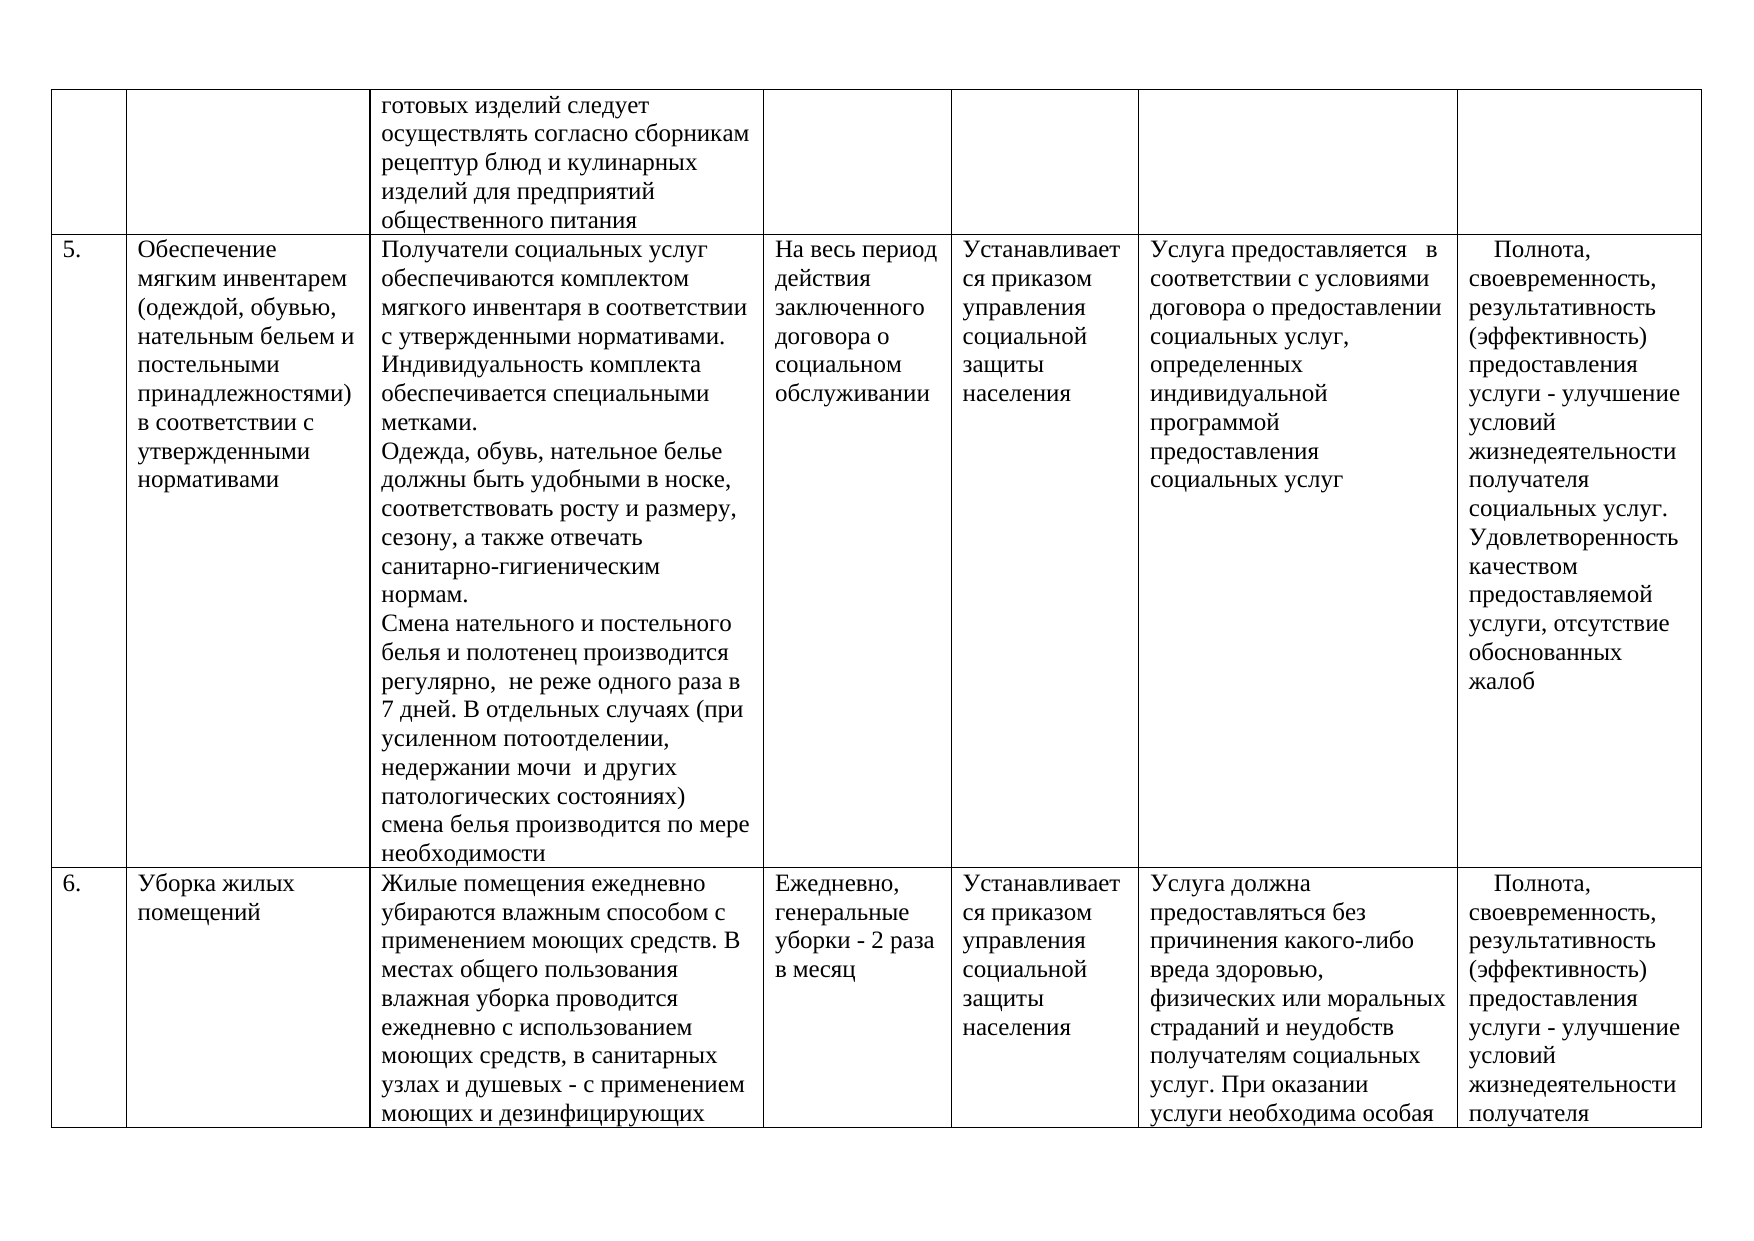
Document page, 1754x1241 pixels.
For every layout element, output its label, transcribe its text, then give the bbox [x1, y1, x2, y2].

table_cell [1458, 868, 1701, 1127]
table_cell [1458, 90, 1701, 233]
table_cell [764, 868, 951, 1127]
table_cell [1139, 90, 1457, 233]
table_cell 5. [52, 235, 126, 867]
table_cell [764, 90, 951, 233]
table_cell Устанавливается приказом управления социальной защиты населения [952, 235, 1138, 867]
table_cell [371, 90, 763, 233]
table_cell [127, 868, 369, 1127]
table_cell Услуга предоставляется в соответствии с условиями договора о предоставлении социальных услуг, определенных индивидуальной программой предоставления социальных услуг [1139, 235, 1457, 867]
table_cell Обеспечение мягким инвентарем (одеждой, обувью, нательным бельем и постельными принадлежностями) в соответствии с утвержденными нормативами [127, 235, 369, 867]
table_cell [127, 90, 369, 233]
table_cell Получатели социальных услуг обеспечиваются комплектом мягкого инвентаря в соответствии с утвержденными нормативами. Индивидуальность комплекта обеспечивается специальными метками. Одежда, обувь, нательное белье должны быть удобными в носке, соответствовать росту и размеру, сезону, а также отвечать санитарно-гигиеническим нормам. Смена нательного и постельного белья и полотенец производится регулярно, не реже одного раза в 7 дней. В отдельных случаях (при усиленном потоотделении, недержании мочи и других патологических состояниях) смена белья производится по мере необходимости [371, 235, 763, 867]
table_cell 4. [52, 90, 126, 233]
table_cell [1139, 868, 1457, 1127]
table_cell 6. [52, 868, 126, 1127]
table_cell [371, 868, 763, 1127]
table_cell На весь период действия заключенного договора о социальном обслуживании [764, 235, 951, 867]
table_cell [952, 868, 1138, 1127]
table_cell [952, 90, 1138, 233]
